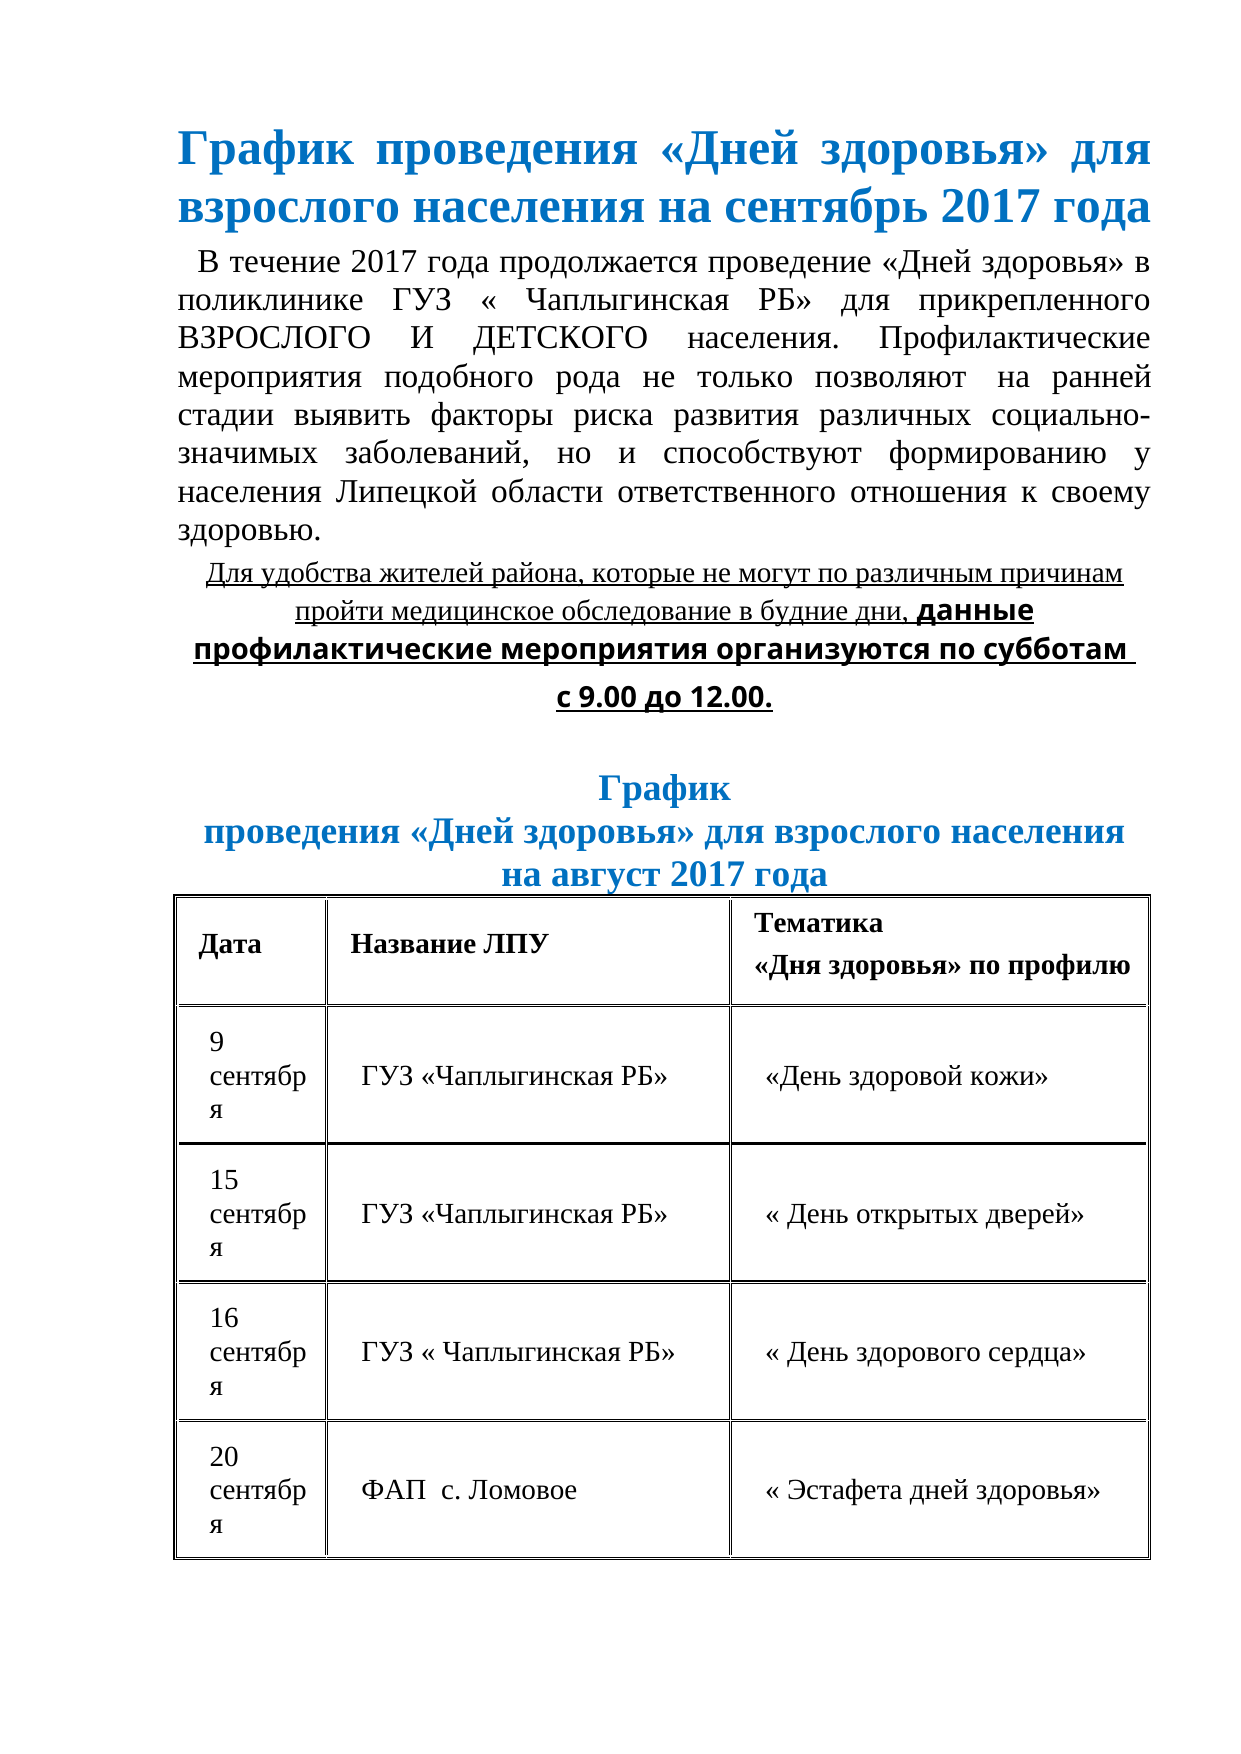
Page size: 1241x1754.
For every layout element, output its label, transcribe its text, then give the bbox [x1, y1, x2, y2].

table_cell 9 сентября [175, 1004, 327, 1142]
text График [177, 765, 1152, 808]
table_cell «День здоровой кожи» [731, 1004, 1149, 1142]
text проведения «Дней здоровья» для взрослого населения [177, 808, 1152, 851]
text В течение 2017 года продолжается проведение «Дней здоровья» в поликлинике ГУЗ « Чаплыгинская РБ» для прикрепленного ВЗРОСЛОГО И ДЕТСКОГО населения. Профилактические мероприятия подобного рода не только позволяют на ранней стадии выявить факторы риска развития различных социально-значимых заболеваний, но и способствуют формированию у населения Липецкой области ответственного отношения к своему здоровью. [177, 241, 1152, 548]
table_cell 15 сентября [177, 1142, 325, 1280]
text Для удобства жителей района, которые не могут по различным причинам пройти медицинское обследование в будние дни, данные профилактические мероприятия организуются по субботам [177, 555, 1152, 668]
table_cell ФАП с. Ломовое [327, 1422, 731, 1557]
table_cell « День открытых дверей» [732, 1142, 1148, 1280]
text с 9.00 до 12.00. [177, 676, 1152, 716]
table_cell « День здорового сердца» [732, 1280, 1148, 1418]
table_header Тематика «Дня здоровья» по профилю [731, 898, 1148, 1004]
table_header Название ЛПУ [327, 898, 731, 1004]
table_cell ГУЗ «Чаплыгинская РБ» [328, 1007, 729, 1142]
table_cell 16 сентября [177, 1280, 325, 1418]
text График проведения «Дней здоровья» для взрослого населения на сентябрь 2017 года [177, 118, 1152, 233]
table_cell « Эстафета дней здоровья» [731, 1419, 1148, 1557]
text на август 2017 года [177, 851, 1152, 894]
table_cell ГУЗ «Чаплыгинская РБ» [328, 1145, 729, 1280]
table_cell ГУЗ « Чаплыгинская РБ» [328, 1284, 729, 1418]
table_cell 20 сентября [177, 1419, 327, 1557]
table_header Дата [177, 898, 327, 1004]
